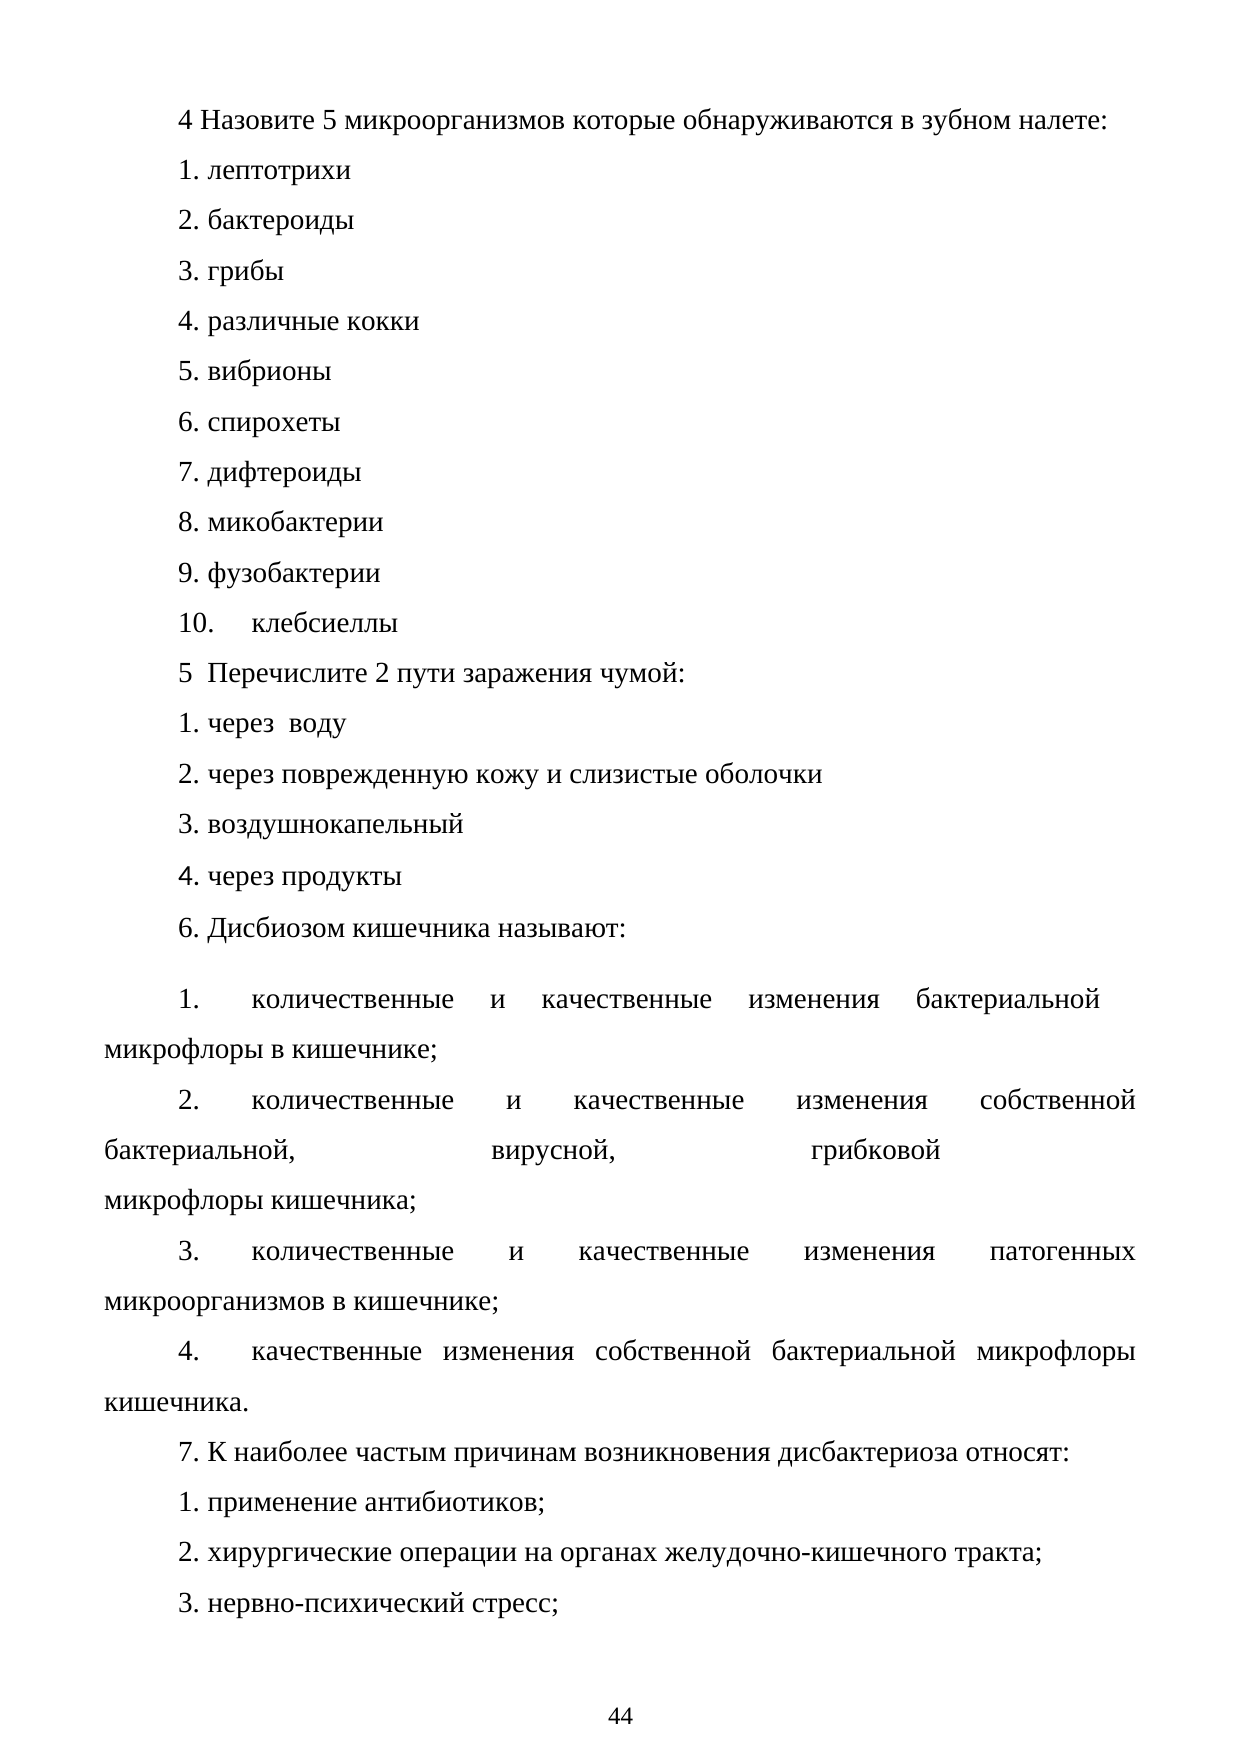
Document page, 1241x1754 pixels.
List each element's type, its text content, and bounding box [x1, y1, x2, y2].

text 7. К наиболее частым причинам возникновения дисбактериоза относят: [104, 1434, 1137, 1467]
list микобактерии [178, 504, 1137, 538]
list качественные изменения собственной бактериальной микрофлоры кишечника. [104, 1333, 1137, 1417]
list нервно-психический стресс; [178, 1585, 1137, 1618]
list лептотрихи [178, 152, 1137, 186]
list вибрионы [178, 353, 1137, 387]
text 4 Назовите 5 микроорганизмов которые обнаруживаются в зубном налете: [178, 102, 1137, 135]
list количественные и качественные изменения бактериальной микрофлоры в кишечнике; [104, 981, 1137, 1065]
list дифтероиды [178, 454, 1137, 488]
list воздушнокапельный [178, 806, 1137, 840]
text 5 Перечислите 2 пути заражения чумой: [178, 655, 1137, 689]
list грибы [178, 253, 1137, 286]
list спирохеты [178, 404, 1137, 437]
list клебсиеллы [178, 605, 1137, 638]
list применение антибиотиков; [178, 1484, 1137, 1518]
list количественные и качественные изменения собственной бактериальной, вирусной, грибковой микрофлоры кишечника; [104, 1082, 1137, 1216]
list количественные и качественные изменения патогенных микроорганизмов в кишечнике; [104, 1233, 1137, 1317]
list хирургические операции на органах желудочно-кишечного тракта; [178, 1534, 1137, 1568]
text 6. Дисбиозом кишечника называют: [104, 910, 1137, 943]
list через воду [178, 706, 1137, 739]
list фузобактерии [178, 555, 1137, 588]
list различные кокки [178, 303, 1137, 337]
list через поврежденную кожу и слизистые оболочки [178, 756, 1137, 789]
list бактероиды [178, 202, 1137, 236]
list через продукты [178, 857, 1137, 892]
